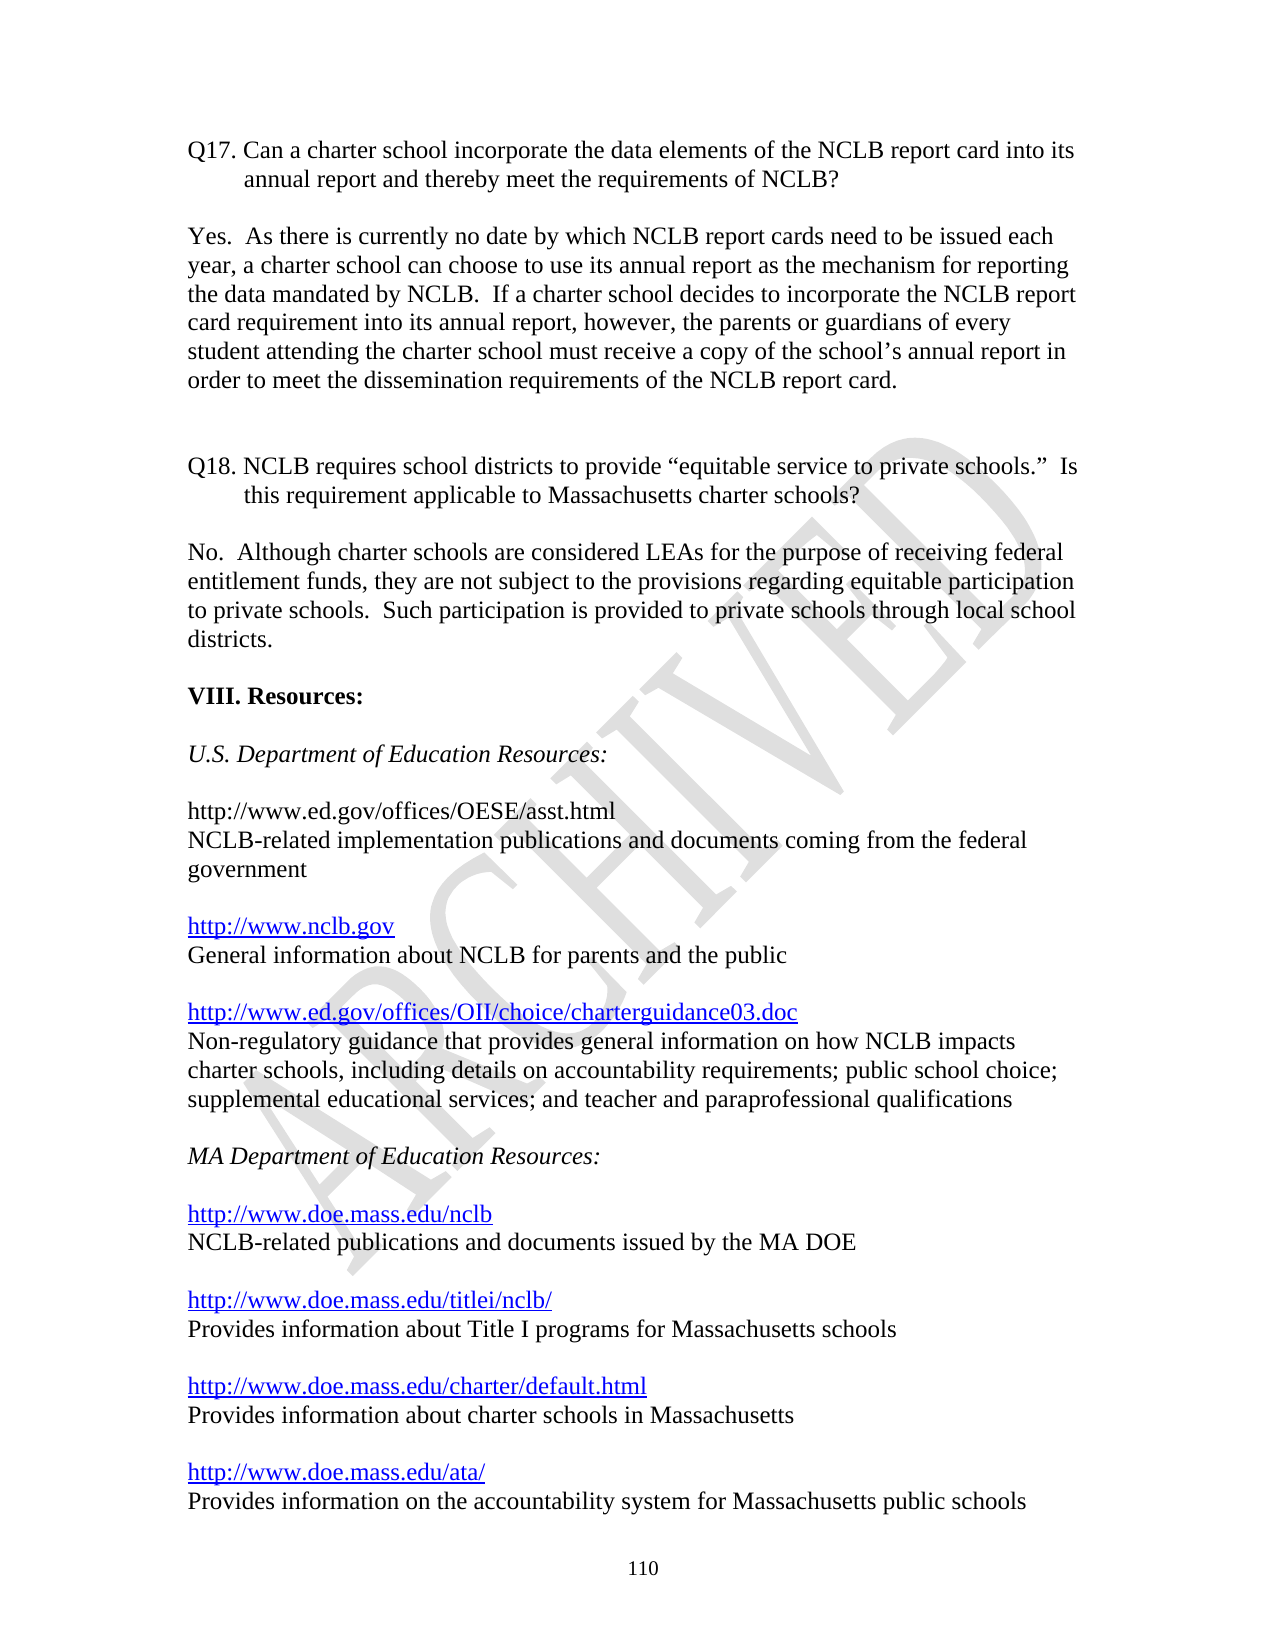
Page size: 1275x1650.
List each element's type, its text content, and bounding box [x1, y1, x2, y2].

text http://www.ed.gov/offices/OESE/asst.html [187, 796, 1087, 825]
text Provides information on the accountability system for public schools [187, 1486, 1087, 1515]
text General information about NCLB for parents and the public [187, 940, 1087, 969]
text Department of Education Resources: [187, 739, 1087, 767]
text Provides information about charter schools in [187, 1400, 1087, 1429]
text NCLB-related publications and documents issued by the MA DOE [187, 1227, 1087, 1256]
text this requirement applicable to charter schools? [187, 480, 1087, 509]
text http://www.ed.gov/offices/OII/choice/charterguidance03.doc [187, 997, 1087, 1026]
text http://www.doe.mass.edu/nclb [187, 1199, 1087, 1227]
text annual report and thereby meet the requirements of NCLB? [187, 164, 1087, 192]
text VIII. Resources: [187, 681, 1087, 710]
text http://www.doe.mass.edu/ata/ [187, 1457, 1087, 1486]
text http://www.doe.mass.edu/charter/default.html [187, 1371, 1087, 1400]
text Q17. Can a charter school incorporate the data elements of the NCLB report card into its [187, 135, 1087, 164]
text MA Department of Education Resources: [187, 1141, 1087, 1170]
text Q18. NCLB requires school districts to provide “equitable service to private schools.” Is [187, 451, 1087, 480]
text http://www.doe.mass.edu/titlei/nclb/ [187, 1285, 1087, 1314]
text http://www.nclb.gov [187, 911, 1087, 940]
text No. Although charter schools are considered LEAs for the purpose of receiving federal entitlement funds, they are not subject to the provisions regarding equitable participation to private schools. Such participation is provided to private schools through local school districts. [187, 537, 1087, 652]
text Provides information about Title I programs for schools [187, 1314, 1087, 1342]
text Yes. As there is currently no date by which NCLB report cards need to be issued each year, a charter school can choose to use its annual report as the mechanism for reporting the data mandated by NCLB. If a charter school decides to incorporate the NCLB report card requirement into its annual report, however, the parents or guardians of every student attending the charter school must receive a copy of the school’s annual report in order to meet the dissemination requirements of the NCLB report card. [187, 221, 1087, 394]
text Non-regulatory guidance that provides general information on how NCLB impacts charter schools, including details on accountability requirements; public school choice; supplemental educational services; and teacher and paraprofessional qualifications [187, 1026, 1087, 1112]
text NCLB-related implementation publications and documents coming from the federal government [187, 825, 1087, 882]
